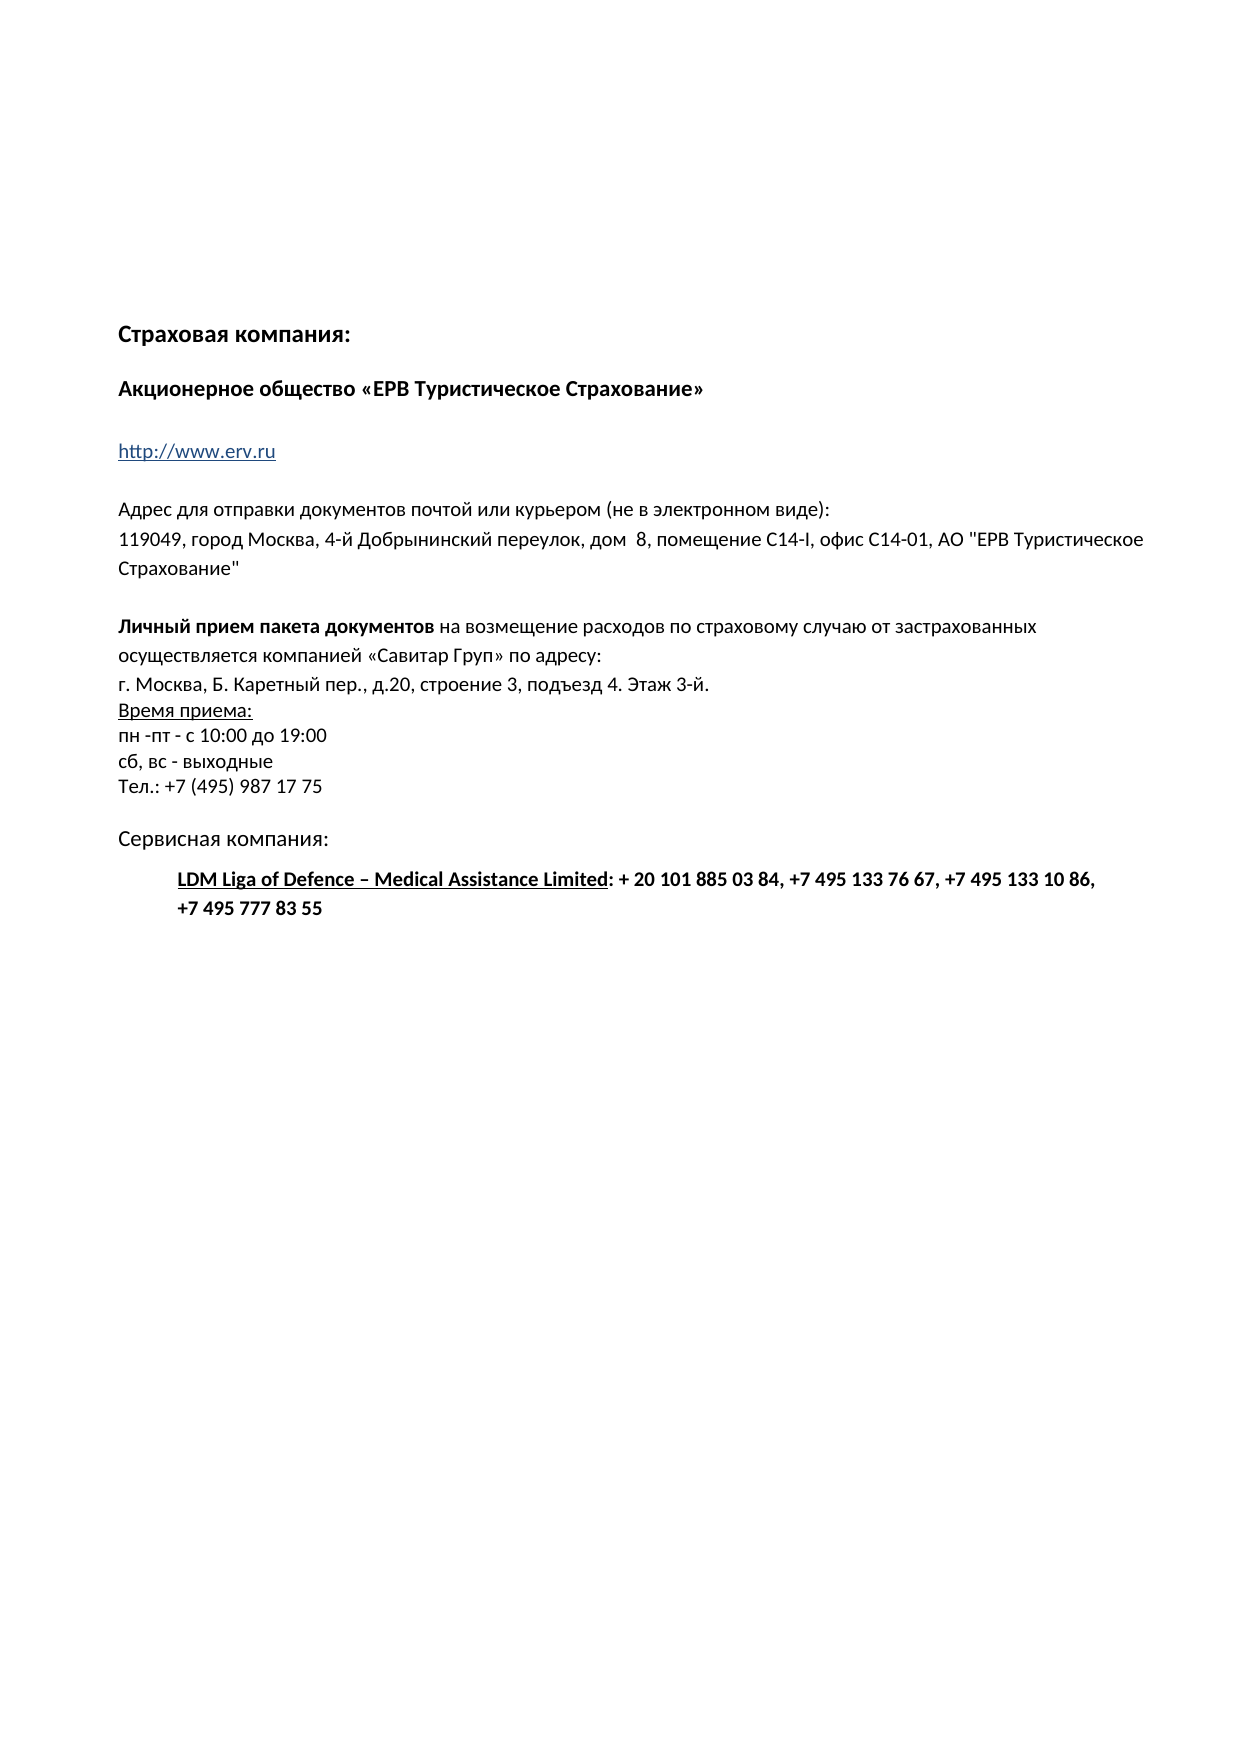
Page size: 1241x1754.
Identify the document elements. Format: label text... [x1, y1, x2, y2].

text г. Москва, Б. Каретный пер., д.20, строение 3, подъезд 4. Этаж 3-й. Время приема: пн -пт - с 10:00 до 19:00 сб, вс - выходные Тел.: +7 (495) 987 17 75 [118, 672, 1152, 799]
text LDM Liga of Defence – Medical Assistance Limited: + 20 101 885 03 84, +7 495 133 76 67, +7 495 133 10 86, +7 495 777 83 55 [177, 866, 1152, 921]
text 119049, город Москва, 4-й Добрынинский переулок, дом 8, помещение С14-I, офис С14-01, АО "ЕРВ Туристическое Страхование" Личный прием пакета документов на возмещение расходов по страховому случаю от застрахованных осуществляется компанией «Савитар Груп» по адресу: [118, 526, 1152, 668]
text http://www.erv.ru [118, 438, 1152, 464]
text Акционерное общество «ЕРВ Туристическое Страхование» [118, 374, 1152, 402]
text Страховая компания: [118, 318, 1152, 349]
text Сервисная компания: [118, 824, 1152, 852]
text Адрес для отправки документов почтой или курьером (не в электронном виде): [118, 497, 1152, 522]
